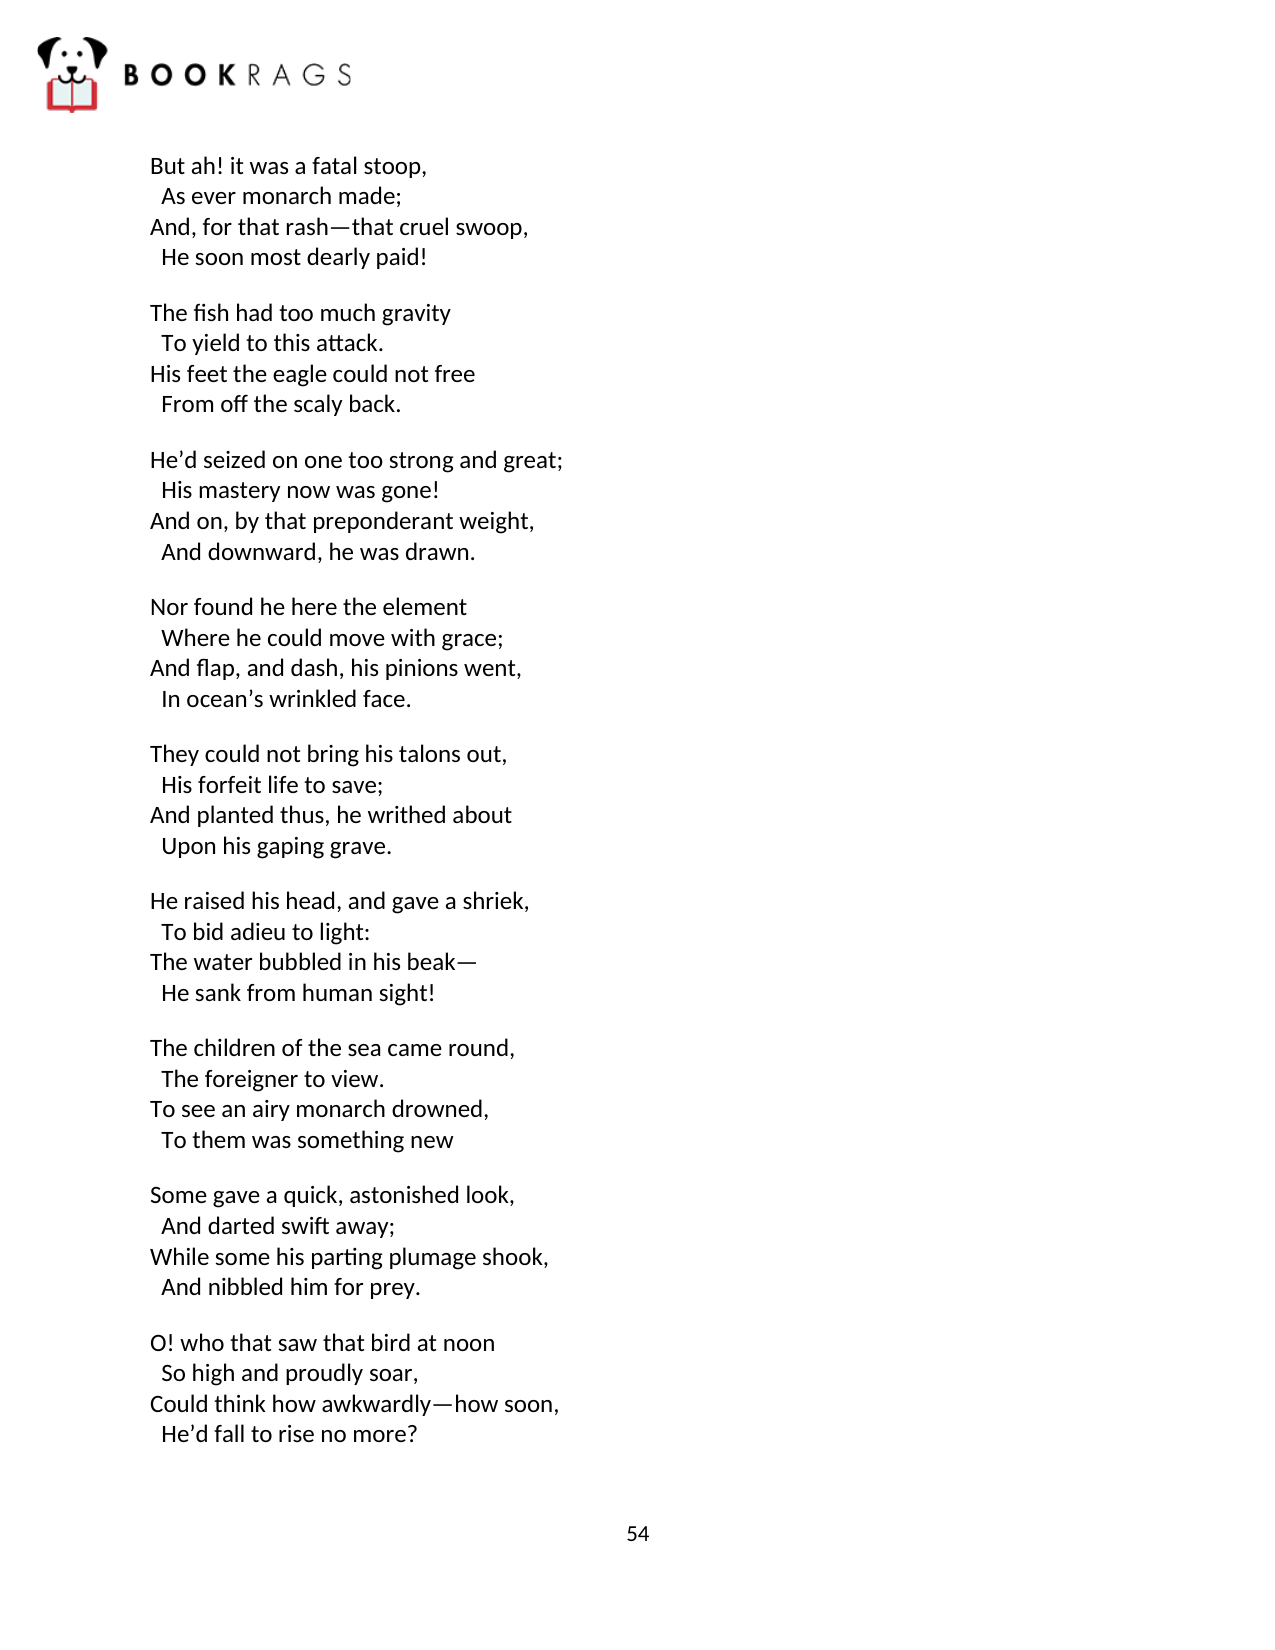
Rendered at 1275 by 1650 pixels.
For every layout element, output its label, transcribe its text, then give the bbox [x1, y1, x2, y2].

text They could not bring his talons out, His forfeit life to save; And planted thus, he writhed about Upon his gaping grave. [150, 738, 1125, 860]
text But ah! it was a fatal stoop, As ever monarch made; And, for that rash—­that cruel swoop, He soon most dearly paid! [150, 150, 1125, 272]
text O! who that saw that bird at noon So high and proudly soar, Could think how awkwardly—­how soon, He’d fall to rise no more? [150, 1327, 1125, 1449]
picture [37, 37, 351, 113]
text He raised his head, and gave a shriek, To bid adieu to light: The water bubbled in his beak—­ He sank from human sight! [150, 885, 1125, 1007]
text The fish had too much gravity To yield to this attack. His feet the eagle could not free From off the scaly back. [150, 297, 1125, 419]
text Some gave a quick, astonished look, And darted swift away; While some his parting plumage shook, And nibbled him for prey. [150, 1179, 1125, 1302]
text He’d seized on one too strong and great; His mastery now was gone! And on, by that preponderant weight, And downward, he was drawn. [150, 444, 1125, 566]
text The children of the sea came round, The foreigner to view. To see an airy monarch drowned, To them was something new [150, 1032, 1125, 1154]
text Nor found he here the element Where he could move with grace; And flap, and dash, his pinions went, In ocean’s wrinkled face. [150, 591, 1125, 713]
